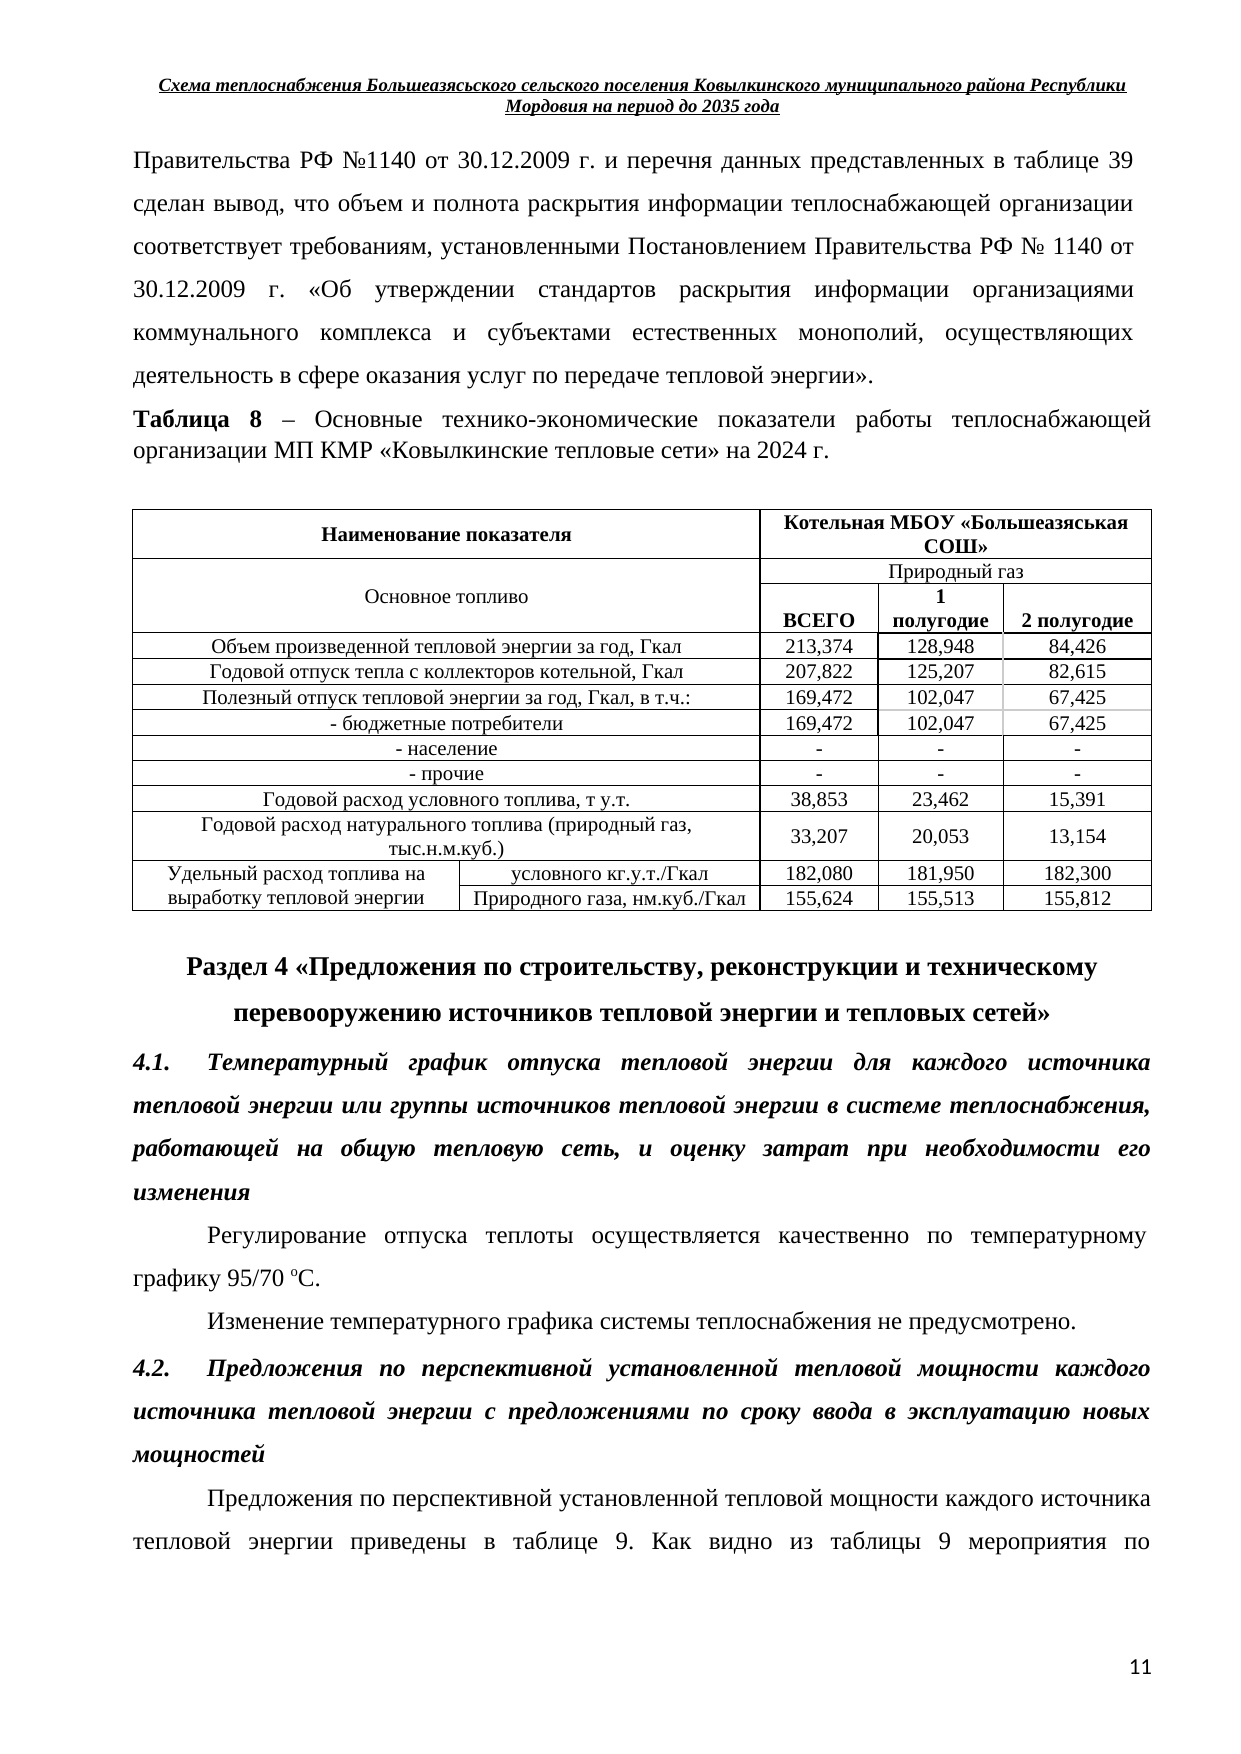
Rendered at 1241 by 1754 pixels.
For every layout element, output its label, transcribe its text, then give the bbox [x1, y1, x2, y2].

table_cell 169,472 [761, 685, 877, 709]
table_cell Природного газа, нм.куб./Гкал [460, 886, 759, 910]
table_cell 213,374 [761, 633, 877, 658]
subtitle Раздел 4 «Предложения по строительству, реконструкции и техническому перевооружению источников тепловой энергии и тепловых сетей» [133, 950, 1152, 1028]
table_cell 1 полугодие [879, 584, 1003, 632]
table_cell 67,425 [1004, 711, 1151, 735]
table_cell 84,426 [1004, 634, 1151, 658]
table_cell Основное топливо [133, 559, 759, 632]
table_cell 15,391 [1004, 786, 1151, 811]
table_cell 33,207 [761, 812, 878, 860]
table_cell 182,300 [1004, 861, 1151, 885]
table_cell 13,154 [1004, 812, 1151, 860]
table_cell - [761, 736, 878, 760]
table_cell 155,513 [879, 886, 1003, 910]
table_cell - бюджетные потребители [133, 710, 759, 735]
subtitle 4.1. Температурный график отпуска тепловой энергии для каждого источника тепловой энергии или группы источников тепловой энергии в системе теплоснабжения, работающей на общую тепловую сеть, и оценку затрат при необходимости его изменения [133, 1047, 1152, 1205]
table_cell Годовой расход условного топлива, т у.т. [133, 786, 759, 811]
table_cell 102,047 [879, 711, 1002, 735]
table_cell 128,948 [879, 634, 1002, 658]
table_cell - [1004, 761, 1151, 785]
table_cell 181,950 [879, 861, 1003, 885]
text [133, 145, 1134, 389]
text Изменение температурного графика системы теплоснабжения не предусмотрено. [133, 1306, 1147, 1335]
table_cell 182,080 [761, 861, 878, 885]
text Регулирование отпуска теплоты осуществляется качественно по температурному графику 95/70 оС. [133, 1220, 1147, 1292]
table_cell Годовой отпуск тепла c коллекторов котельной, Гкал [133, 659, 759, 683]
table_cell 23,462 [879, 786, 1003, 811]
table_cell Природный газ [761, 559, 1151, 583]
table_cell - [879, 761, 1003, 785]
table_cell 125,207 [879, 660, 1002, 683]
table_cell 155,624 [761, 886, 878, 910]
table_cell - [1004, 736, 1151, 760]
table_cell 169,472 [761, 710, 877, 735]
table_cell 20,053 [879, 812, 1003, 860]
table_cell 207,822 [761, 659, 877, 683]
table_cell 82,615 [1004, 660, 1151, 683]
table_cell Полезный отпуск тепловой энергии за год, Гкал, в т.ч.: [133, 685, 759, 709]
table_cell ВСЕГО [761, 584, 878, 632]
table_cell 2 полугодие [1004, 584, 1151, 632]
table_cell 67,425 [1004, 685, 1151, 709]
table_header Котельная МБОУ «Большеазяськая СОШ» [761, 510, 1151, 558]
table_cell условного кг.у.т./Гкал [460, 861, 759, 885]
table_cell 155,812 [1004, 886, 1151, 910]
table_cell Объем произведенной тепловой энергии за год, Гкал [133, 633, 759, 658]
subtitle 4.2. Предложения по перспективной установленной тепловой мощности каждого источника тепловой энергии с предложениями по сроку ввода в эксплуатацию новых мощностей [133, 1353, 1152, 1468]
table_header Наименование показателя [133, 510, 759, 558]
table_cell - [879, 736, 1003, 760]
table_cell 102,047 [879, 685, 1002, 709]
table_cell - [761, 761, 878, 785]
table_cell - прочие [133, 761, 759, 785]
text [133, 1483, 1152, 1554]
table_cell Годовой расход натурального топлива (природный газ, тыс.н.м.куб.) [133, 812, 759, 860]
table_cell 38,853 [761, 786, 878, 811]
text Таблица 8 – Основные технико-экономические показатели работы теплоснабжающей организации МП КМР «Ковылкинские тепловые сети» на 2024 г. [133, 404, 1152, 463]
table_cell - население [133, 736, 759, 760]
table_cell Удельный расход топлива на выработку тепловой энергии [133, 861, 459, 910]
